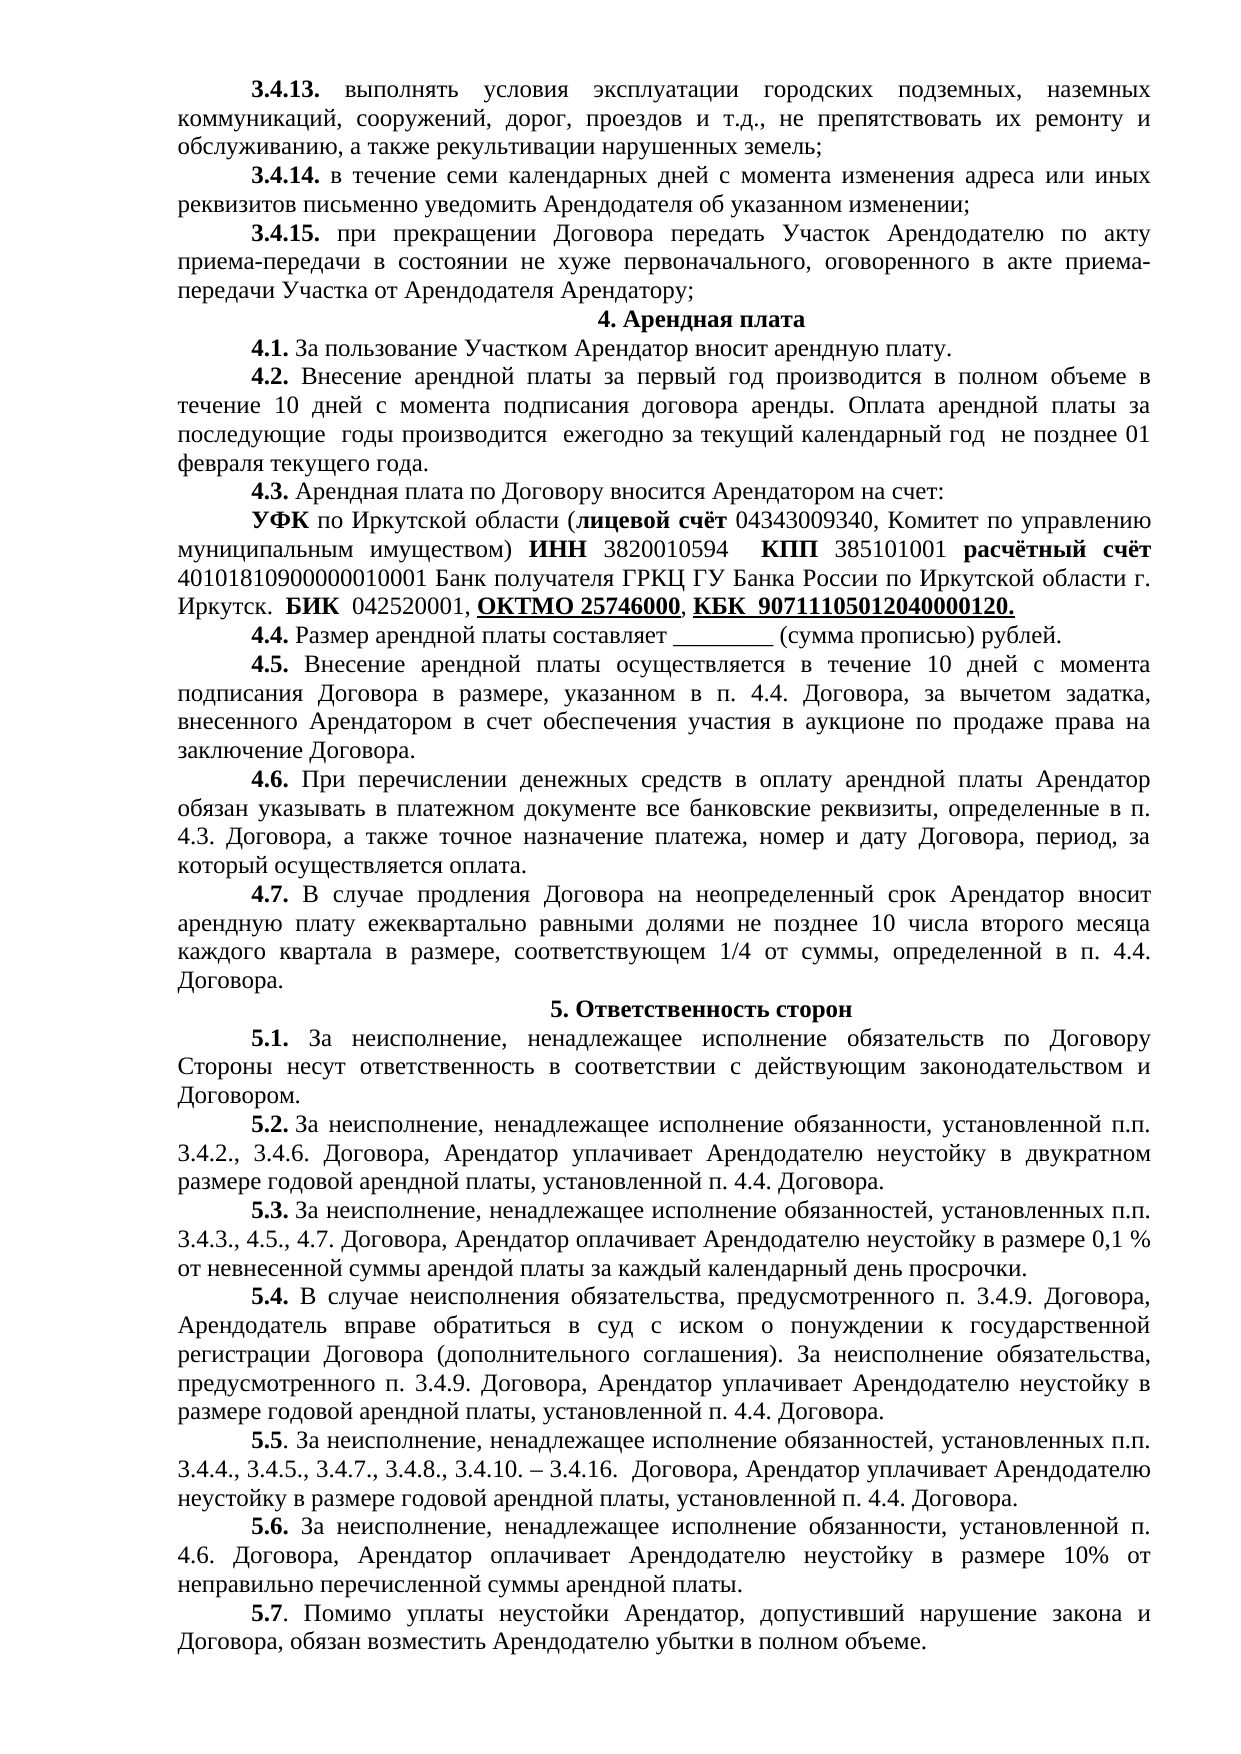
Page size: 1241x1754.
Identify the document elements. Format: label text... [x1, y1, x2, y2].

text УФК по Иркутской области (лицевой счёт 04343009340, Комитет по управлению муниципальным имуществом) ИНН 3820010594 КПП 385101001 расчётный счёт 40101810900000010001 Банк получателя ГРКЦ ГУ Банка России по Иркутской области г. Иркутск. БИК 042520001, ОКТМО 25746000, КБК 90711105012040000120. [177, 505, 1152, 620]
text 4. Арендная плата [177, 304, 1152, 333]
text 5.7. Помимо уплаты неустойки Арендатор, допустивший нарушение закона и Договора, обязан возместить Арендодателю убытки в полном объеме. [177, 1598, 1152, 1655]
text 3.4.15. при прекращении Договора передать Участок Арендодателю по акту приема-передачи в состоянии не хуже первоначального, оговоренного в акте приема-передачи Участка от Арендодателя Арендатору; [177, 218, 1152, 304]
text 3.4.14. в течение семи календарных дней с момента изменения адреса или иных реквизитов письменно уведомить Арендодателя об указанном изменении; [177, 160, 1152, 218]
text 4.4. Размер арендной платы составляет ________ (сумма прописью) рублей. [177, 620, 1152, 649]
text 3.4.13. выполнять условия эксплуатации городских подземных, наземных коммуникаций, сооружений, дорог, проездов и т.д., не препятствовать их ремонту и обслуживанию, а также рекультивации нарушенных земель; [177, 74, 1152, 160]
text 5.1. За неисполнение, ненадлежащее исполнение обязательств по Договору Стороны несут ответственность в соответствии с действующим законодательством и Договором. [177, 1023, 1152, 1109]
text 4.5. Внесение арендной платы осуществляется в течение 10 дней с момента подписания Договора в размере, указанном в п. 4.4. Договора, за вычетом задатка, внесенного Арендатором в счет обеспечения участия в аукционе по продаже права на заключение Договора. [177, 649, 1152, 764]
text 5.5. За неисполнение, ненадлежащее исполнение обязанностей, установленных п.п. 3.4.4., 3.4.5., 3.4.7., 3.4.8., 3.4.10. – 3.4.16. Договора, Арендатор уплачивает Арендодателю неустойку в размере годовой арендной платы, установленной п. 4.4. Договора. [177, 1425, 1152, 1511]
text 5.2. За неисполнение, ненадлежащее исполнение обязанности, установленной п.п. 3.4.2., 3.4.6. Договора, Арендатор уплачивает Арендодателю неустойку в двукратном размере годовой арендной платы, установленной п. 4.4. Договора. [177, 1109, 1152, 1195]
text 4.2. Внесение арендной платы за первый год производится в полном объеме в течение 10 дней с момента подписания договора аренды. Оплата арендной платы за последующие годы производится ежегодно за текущий календарный год не позднее 01 февраля текущего года. [177, 361, 1152, 476]
text 4.7. В случае продления Договора на неопределенный срок Арендатор вносит арендную плату ежеквартально равными долями не позднее 10 числа второго месяца каждого квартала в размере, соответствующем 1/4 от суммы, определенной в п. 4.4. Договора. [177, 879, 1152, 994]
text 5. Ответственность сторон [177, 994, 1152, 1023]
text 4.3. Арендная плата по Договору вносится Арендатором на счет: [177, 476, 1152, 505]
text 4.1. За пользование Участком Арендатор вносит арендную плату. [177, 333, 1152, 361]
text 5.3. За неисполнение, ненадлежащее исполнение обязанностей, установленных п.п. 3.4.3., 4.5., 4.7. Договора, Арендатор оплачивает Арендодателю неустойку в размере 0,1 % от невнесенной суммы арендой платы за каждый календарный день просрочки. [177, 1195, 1152, 1281]
text 4.6. При перечислении денежных средств в оплату арендной платы Арендатор обязан указывать в платежном документе все банковские реквизиты, определенные в п. 4.3. Договора, а также точное назначение платежа, номер и дату Договора, период, за который осуществляется оплата. [177, 764, 1152, 879]
text 5.4. В случае неисполнения обязательства, предусмотренного п. 3.4.9. Договора, Арендодатель вправе обратиться в суд с иском о понуждении к государственной регистрации Договора (дополнительного соглашения). За неисполнение обязательства, предусмотренного п. 3.4.9. Договора, Арендатор уплачивает Арендодателю неустойку в размере годовой арендной платы, установленной п. 4.4. Договора. [177, 1281, 1152, 1425]
text 5.6. За неисполнение, ненадлежащее исполнение обязанности, установленной п. 4.6. Договора, Арендатор оплачивает Арендодателю неустойку в размере 10% от неправильно перечисленной суммы арендной платы. [177, 1511, 1152, 1598]
